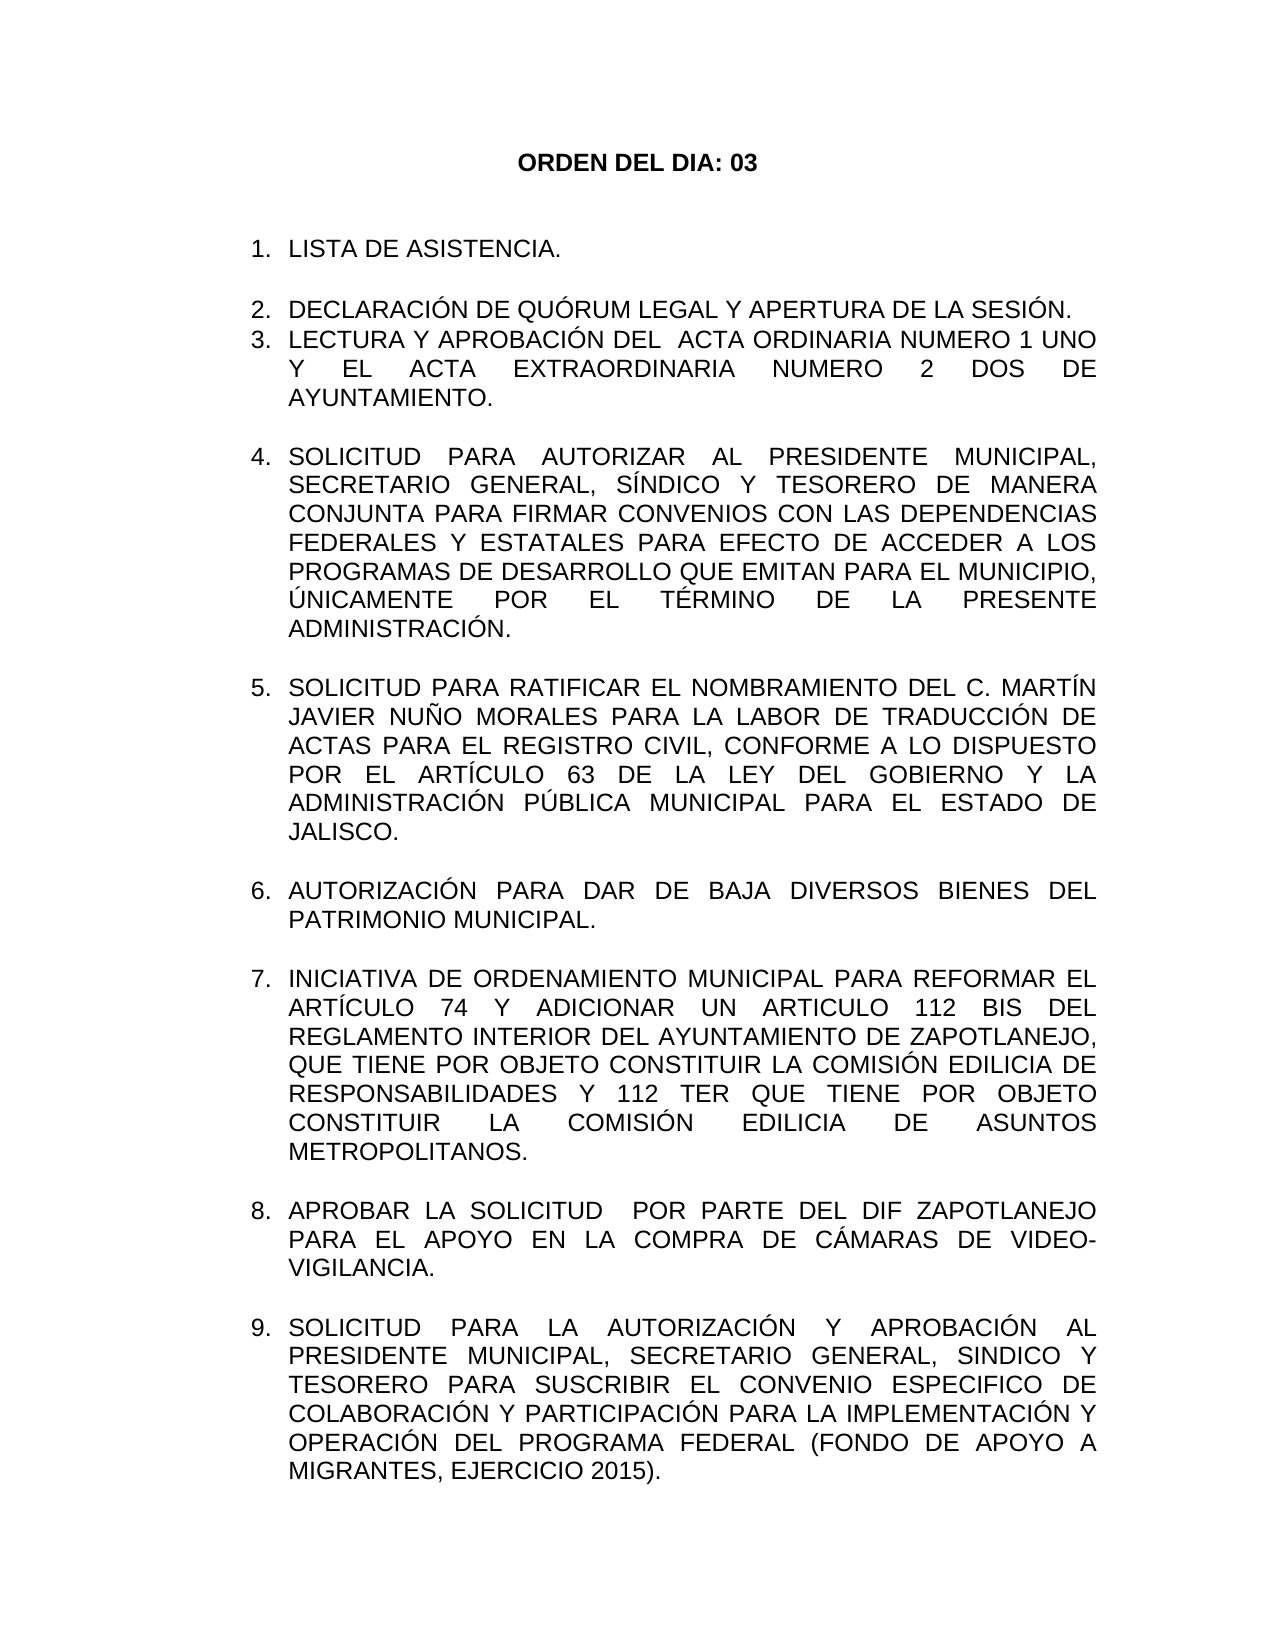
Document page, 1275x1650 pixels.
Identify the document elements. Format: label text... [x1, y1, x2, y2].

text ORDEN DEL DIA: 03 [177, 148, 1098, 176]
list INICIATIVA DE ORDENAMIENTO MUNICIPAL PARA REFORMAR EL ARTÍCULO 74 Y ADICIONAR UN ARTICULO 112 BIS DEL REGLAMENTO INTERIOR DEL AYUNTAMIENTO DE ZAPOTLANEJO, QUE TIENE POR OBJETO CONSTITUIR LA COMISIÓN EDILICIA DE RESPONSABILIDADES Y 112 TER QUE TIENE POR OBJETO CONSTITUIR LA COMISIÓN EDILICIA DE ASUNTOS METROPOLITANOS. [251, 964, 1098, 1166]
list SOLICITUD PARA RATIFICAR EL NOMBRAMIENTO DEL C. MARTÍN JAVIER NUÑO MORALES PARA LA LABOR DE TRADUCCIÓN DE ACTAS PARA EL REGISTRO CIVIL, CONFORME A LO DISPUESTO POR EL ARTÍCULO 63 DE LA LEY DEL GOBIERNO Y LA ADMINISTRACIÓN PÚBLICA MUNICIPAL PARA EL ESTADO DE JALISCO. [251, 673, 1098, 846]
list LECTURA Y APROBACIÓN DEL ACTA ORDINARIA NUMERO 1 UNO Y EL ACTA EXTRAORDINARIA NUMERO 2 DOS DE AYUNTAMIENTO. [251, 325, 1098, 411]
list APROBAR LA SOLICITUD POR PARTE DEL DIF ZAPOTLANEJO PARA EL APOYO EN LA COMPRA DE CÁMARAS DE VIDEO-VIGILANCIA. [251, 1196, 1098, 1282]
list DECLARACIÓN DE QUÓRUM LEGAL Y APERTURA DE LA SESIÓN. [251, 295, 1098, 323]
list AUTORIZACIÓN PARA DAR DE BAJA DIVERSOS BIENES DEL PATRIMONIO MUNICIPAL. [251, 876, 1098, 934]
list SOLICITUD PARA AUTORIZAR AL PRESIDENTE MUNICIPAL, SECRETARIO GENERAL, SÍNDICO Y TESORERO DE MANERA CONJUNTA PARA FIRMAR CONVENIOS CON LAS DEPENDENCIAS FEDERALES Y ESTATALES PARA EFECTO DE ACCEDER A LOS PROGRAMAS DE DESARROLLO QUE EMITAN PARA EL MUNICIPIO, ÚNICAMENTE POR EL TÉRMINO DE LA PRESENTE ADMINISTRACIÓN. [251, 442, 1098, 643]
list SOLICITUD PARA LA AUTORIZACIÓN Y APROBACIÓN AL PRESIDENTE MUNICIPAL, SECRETARIO GENERAL, SINDICO Y TESORERO PARA SUSCRIBIR EL CONVENIO ESPECIFICO DE COLABORACIÓN Y PARTICIPACIÓN PARA LA IMPLEMENTACIÓN Y OPERACIÓN DEL PROGRAMA FEDERAL (FONDO DE APOYO A MIGRANTES, EJERCICIO 2015). [251, 1313, 1098, 1485]
list LISTA DE ASISTENCIA. [251, 234, 1098, 263]
